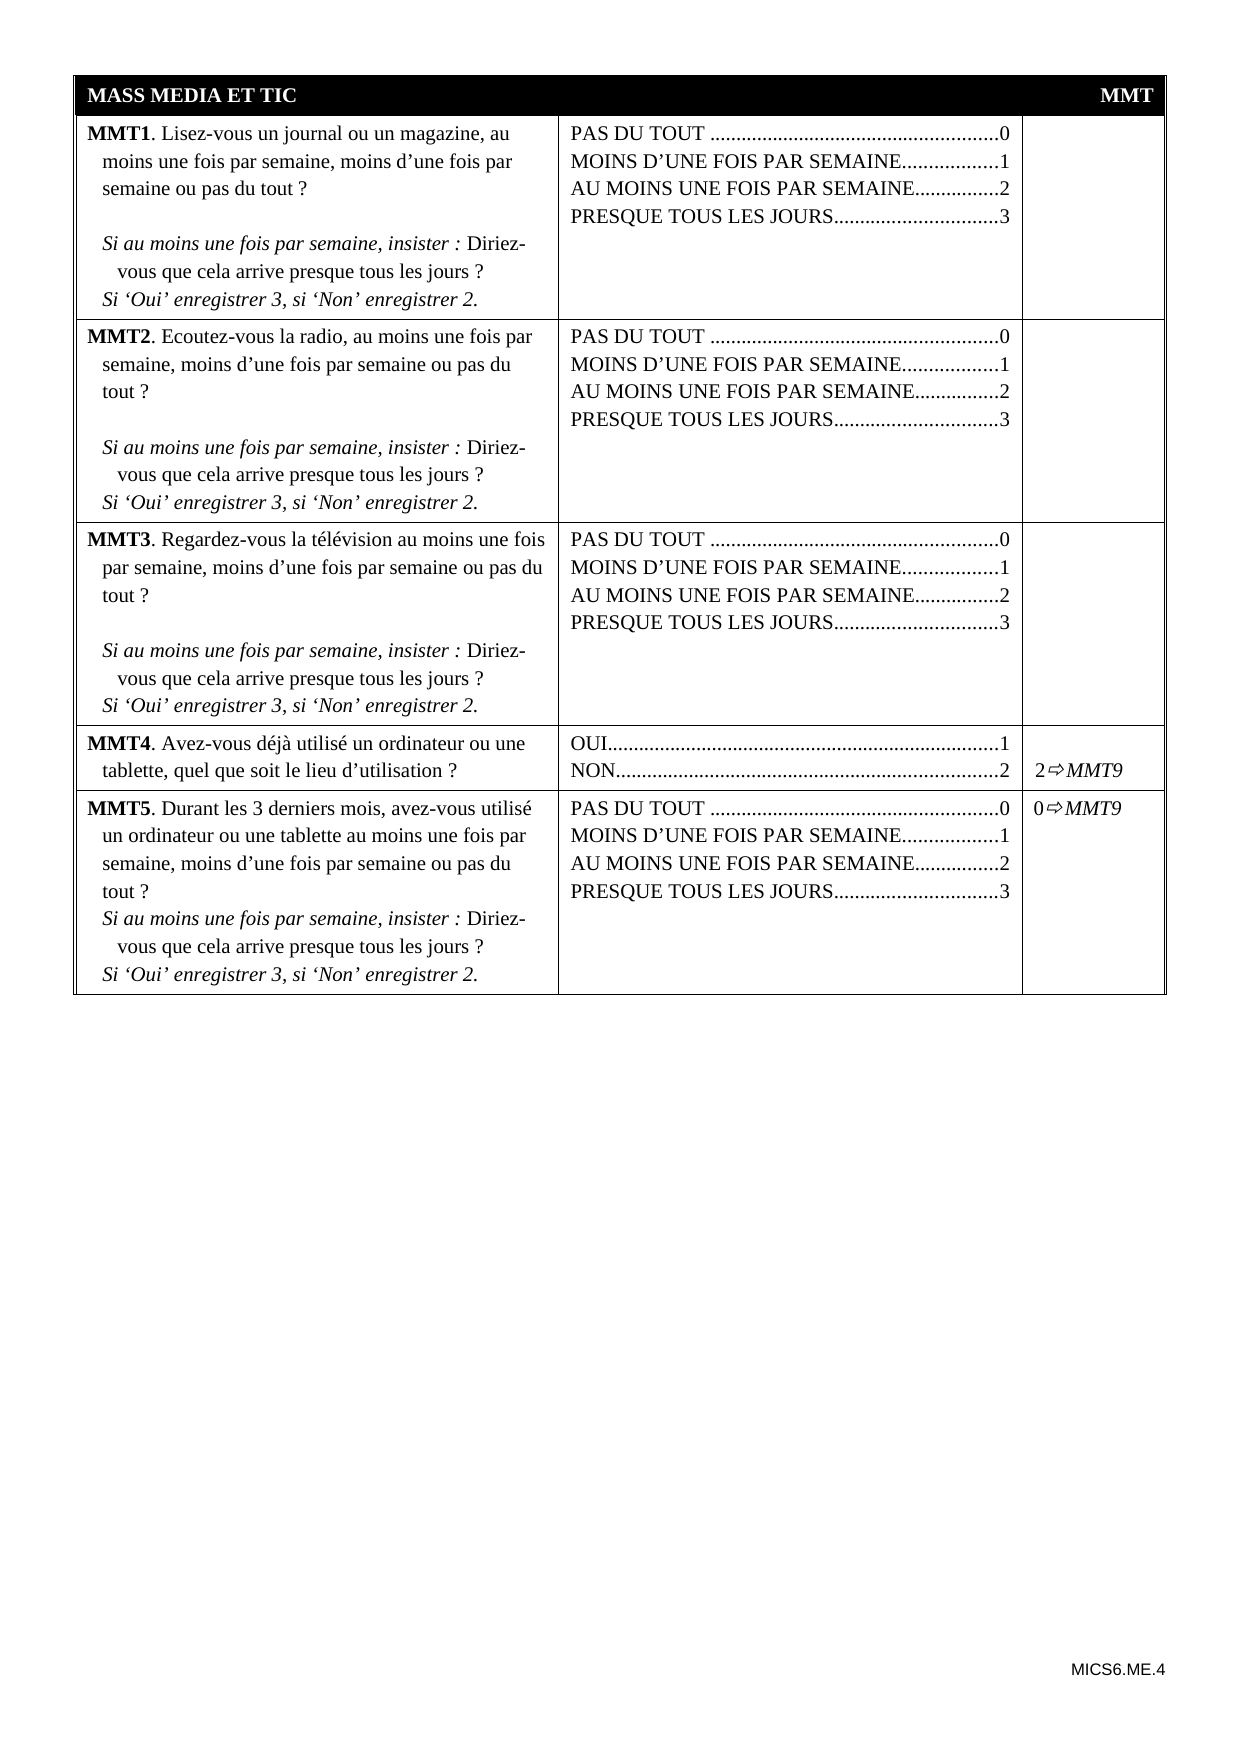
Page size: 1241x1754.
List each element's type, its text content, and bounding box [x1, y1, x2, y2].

table_header MASS MEDIA et tic [77, 78, 1084, 115]
table_cell pas du tout 0 moins d’une fois par semaine 1 Au moins une fois par semaine 2 presque tous les jours 3 [559, 320, 1022, 522]
table_cell [1023, 320, 1164, 522]
table_cell MMT1. Lisez-vous un journal ou un magazine, au moins une fois par semaine, moins d’une fois par semaine ou pas du tout ? Si au moins une fois par semaine, insister : Diriez-vous que cela arrive presque tous les jours ? Si ‘Oui’ enregistrer 3, si ‘Non’ enregistrer 2. [77, 116, 558, 319]
table_cell MMT5. Durant les 3 derniers mois, avez-vous utilisé un ordinateur ou une tablette au moins une fois par semaine, moins d’une fois par semaine ou pas du tout ? Si au moins une fois par semaine, insister : Diriez-vous que cela arrive presque tous les jours ? Si ‘Oui’ enregistrer 3, si ‘Non’ enregistrer 2. [77, 791, 558, 993]
table_cell pas du tout 0 moins d’une fois par semaine 1 Au moins une fois par semaine 2 presque tous les jours 3 [559, 116, 1022, 319]
table_cell MMT3. Regardez-vous la télévision au moins une fois par semaine, moins d’une fois par semaine ou pas du tout ? Si au moins une fois par semaine, insister : Diriez-vous que cela arrive presque tous les jours ? Si ‘Oui’ enregistrer 3, si ‘Non’ enregistrer 2. [77, 523, 558, 725]
table_cell MMT2. Ecoutez-vous la radio, au moins une fois par semaine, moins d’une fois par semaine ou pas du tout ? Si au moins une fois par semaine, insister : Diriez-vous que cela arrive presque tous les jours ? Si ‘Oui’ enregistrer 3, si ‘Non’ enregistrer 2. [77, 320, 558, 522]
table_cell [1023, 523, 1164, 725]
table_cell OUI 1 NON 2 [559, 726, 1022, 790]
table_cell 0MMT9 [1023, 791, 1164, 993]
table_header MMT [1084, 78, 1164, 115]
table_cell 2MMT9 [1023, 726, 1164, 790]
table_cell [1023, 116, 1164, 319]
table_cell MMT4. Avez-vous déjà utilisé un ordinateur ou une tablette, quel que soit le lieu d’utilisation ? [77, 726, 558, 790]
table_cell pas du tout 0 moins d’une fois par semaine 1 Au moins une fois par semaine 2 presque tous les jours 3 [559, 791, 1022, 993]
table_cell pas du tout 0 moins d’une fois par semaine 1 Au moins une fois par semaine 2 presque tous les jours 3 [559, 523, 1022, 725]
